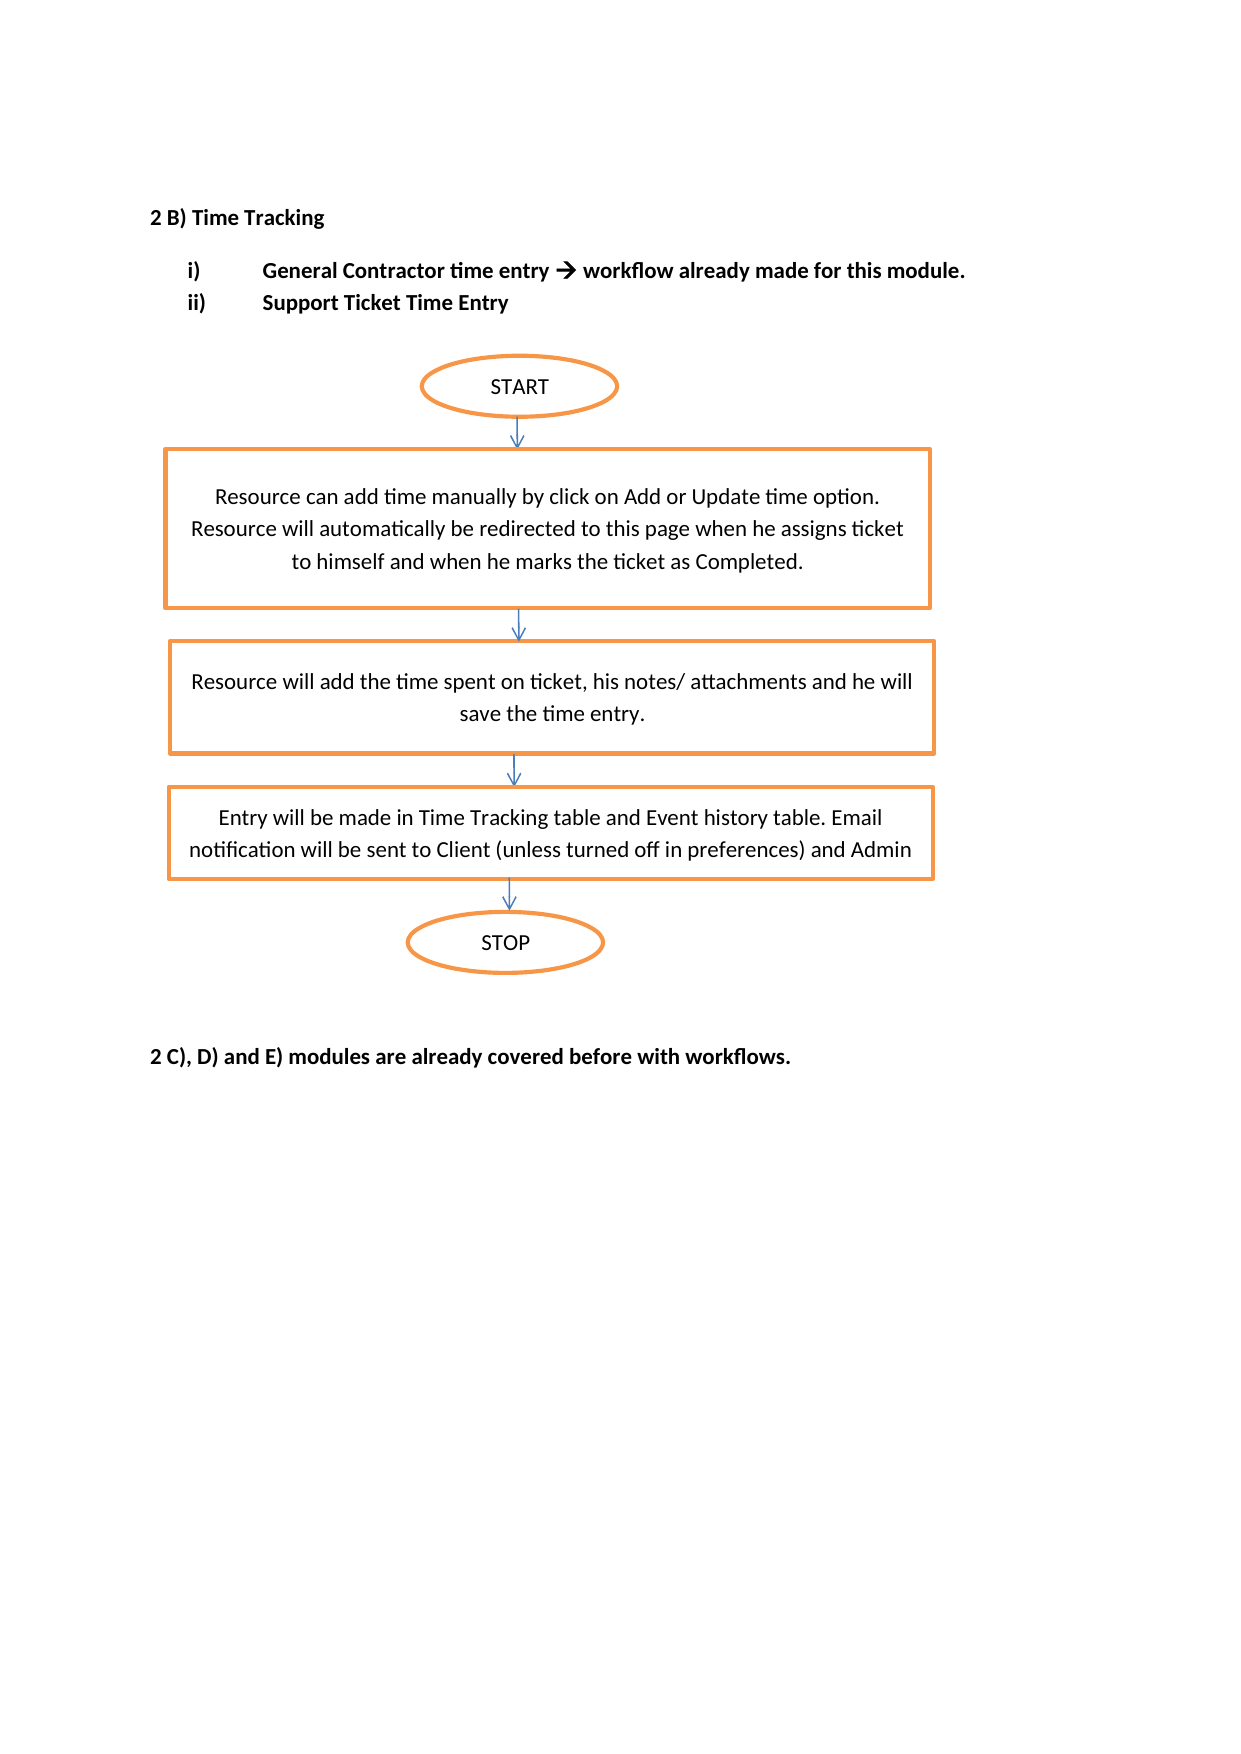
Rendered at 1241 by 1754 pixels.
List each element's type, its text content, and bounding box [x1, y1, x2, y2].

text 2 B) Time Tracking [150, 203, 1090, 231]
list Support Ticket Time Entry [187, 288, 1090, 316]
text 2 C), D) and E) modules are already covered before with workflows. [150, 1042, 1090, 1070]
list General Contractor time entry workflow already made for this module. [187, 256, 1090, 284]
